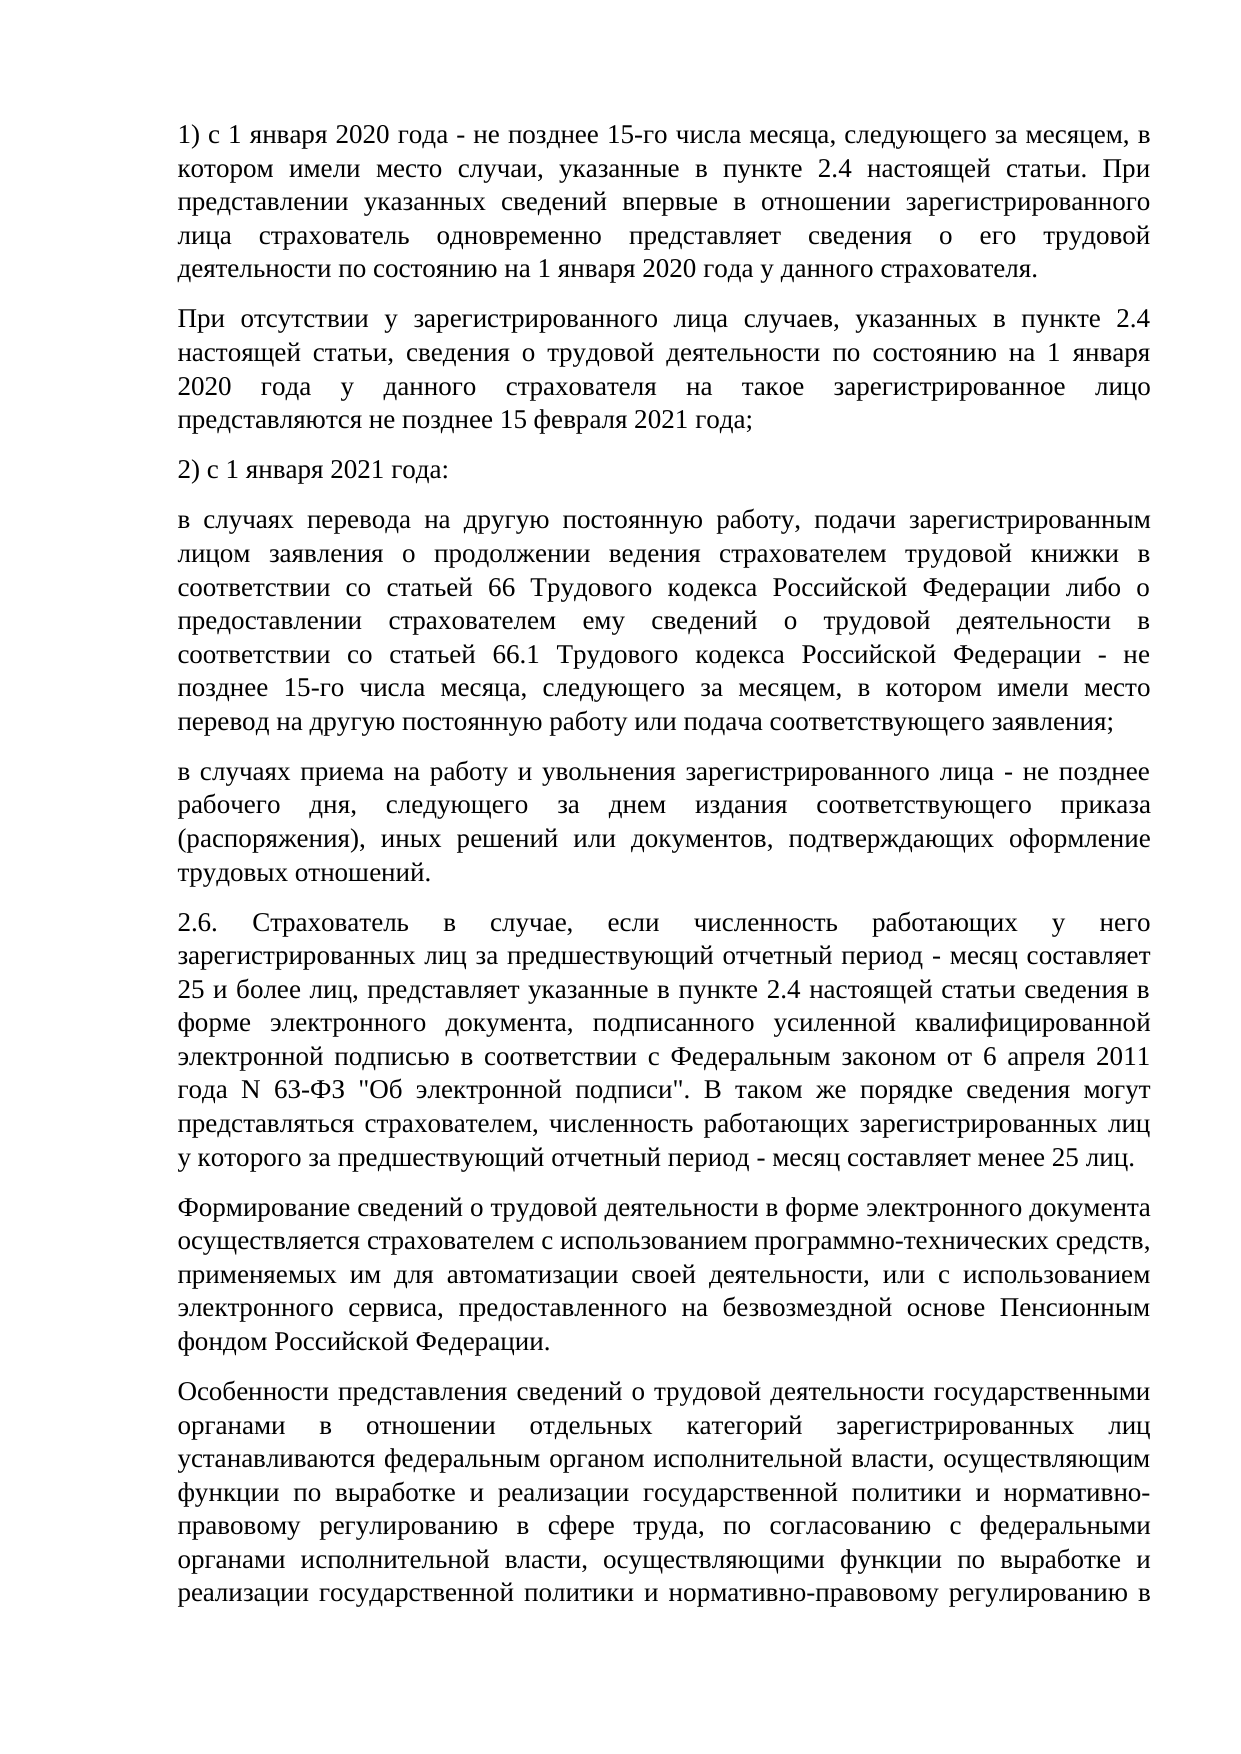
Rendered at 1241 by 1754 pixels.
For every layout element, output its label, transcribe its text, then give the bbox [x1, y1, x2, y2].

text в случаях перевода на другую постоянную работу, подачи зарегистрированным лицом заявления о продолжении ведения страхователем трудовой книжки в соответствии со статьей 66 Трудового кодекса Российской Федерации либо о предоставлении страхователем ему сведений о трудовой деятельности в соответствии со статьей 66.1 Трудового кодекса Российской Федерации - не позднее 15-го числа месяца, следующего за месяцем, в котором имели место перевод на другую постоянную работу или подача соответствующего заявления; [177, 503, 1152, 736]
text 2) с 1 января 2021 года: [177, 453, 1152, 484]
text 2.6. Страхователь в случае, если численность работающих у него зарегистрированных лиц за предшествующий отчетный период - месяц составляет 25 и более лиц, представляет указанные в пункте 2.4 настоящей статьи сведения в форме электронного документа, подписанного усиленной квалифицированной электронной подписью в соответствии с Федеральным законом от 6 апреля 2011 года N 63-ФЗ "Об электронной подписи". В таком же порядке сведения могут представляться страхователем, численность работающих зарегистрированных лиц у которого за предшествующий отчетный период - месяц составляет менее 25 лиц. [177, 906, 1152, 1172]
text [177, 1375, 1152, 1608]
text При отсутствии у зарегистрированного лица случаев, указанных в пункте 2.4 настоящей статьи, сведения о трудовой деятельности по состоянию на 1 января 2020 года у данного страхователя на такое зарегистрированное лицо представляются не позднее 15 февраля 2021 года; [177, 302, 1152, 434]
text в случаях приема на работу и увольнения зарегистрированного лица - не позднее рабочего дня, следующего за днем издания соответствующего приказа (распоряжения), иных решений или документов, подтверждающих оформление трудовых отношений. [177, 755, 1152, 887]
text Формирование сведений о трудовой деятельности в форме электронного документа осуществляется страхователем с использованием программно-технических средств, применяемых им для автоматизации своей деятельности, или с использованием электронного сервиса, предоставленного на безвозмездной основе Пенсионным фондом Российской Федерации. [177, 1191, 1152, 1356]
text 1) с 1 января 2020 года - не позднее 15-го числа месяца, следующего за месяцем, в котором имели место случаи, указанные в пункте 2.4 настоящей статьи. При представлении указанных сведений впервые в отношении зарегистрированного лица страхователь одновременно представляет сведения о его трудовой деятельности по состоянию на 1 января 2020 года у данного страхователя. [177, 118, 1152, 283]
